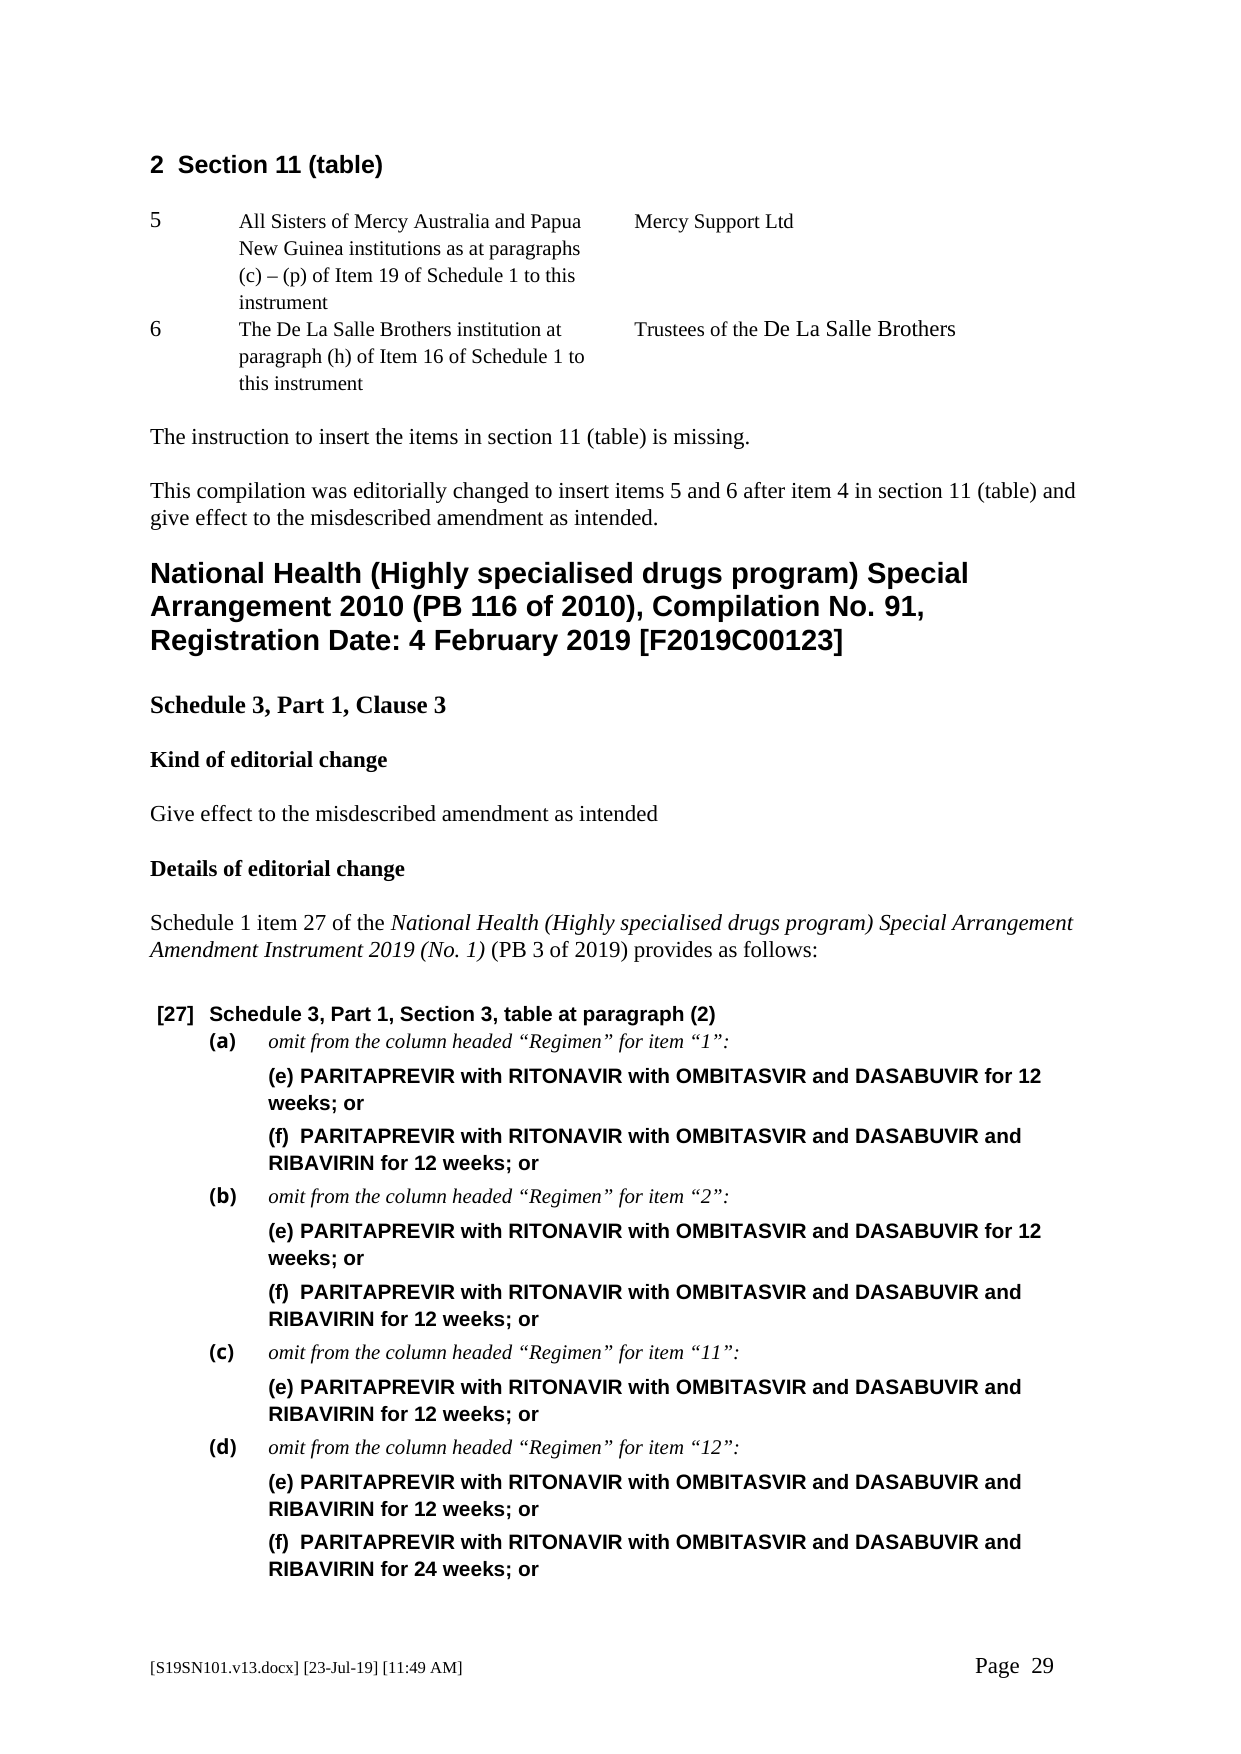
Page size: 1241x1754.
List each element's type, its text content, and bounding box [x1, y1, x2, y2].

text 2 Section 11 (table) [150, 150, 1090, 179]
list omit from the column headed “Regimen” for item “12”: [209, 1432, 1090, 1460]
list omit from the column headed “Regimen” for item “2”: [209, 1181, 1090, 1210]
text (f) PARITAPREVIR with RITONAVIR with OMBITASVIR and DASABUVIR and RIBAVIRIN for 12 weeks; or [268, 1121, 1090, 1175]
text (f) PARITAPREVIR with RITONAVIR with OMBITASVIR and DASABUVIR and RIBAVIRIN for 24 weeks; or [268, 1527, 1090, 1581]
text National Health (Highly specialised drugs program) Special Arrangement 2010 (PB 116 of 2010), Compilation No. 91, Registration Date: 4 February 2019 [F2019C00123] [150, 556, 1090, 656]
table_header 5 [138, 206, 227, 314]
table_header Mercy Support Ltd [623, 206, 1019, 314]
text (e) PARITAPREVIR with RITONAVIR with OMBITASVIR and DASABUVIR and RIBAVIRIN for 12 weeks; or [268, 1372, 1090, 1426]
list omit from the column headed “Regimen” for item “1”: [209, 1026, 1090, 1054]
list Schedule 3, Part 1, Section 3, table at paragraph (2) [157, 1002, 1090, 1026]
text This compilation was editorially changed to insert items 5 and 6 after item 4 in section 11 (table) and give effect to the misdescribed amendment as intended. [150, 477, 1090, 531]
text (e) PARITAPREVIR with RITONAVIR with OMBITASVIR and DASABUVIR for 12 weeks; or [268, 1061, 1090, 1115]
table_cell Trustees of the De La Salle Brothers [623, 314, 1019, 395]
text Kind of editorial change [150, 746, 1090, 773]
text (e) PARITAPREVIR with RITONAVIR with OMBITASVIR and DASABUVIR for 12 weeks; or [268, 1216, 1090, 1270]
table_header All Sisters of Mercy Australia and Papua New Guinea institutions as at paragraphs (c) – (p) of Item 19 of Schedule 1 to this instrument [228, 206, 623, 314]
text Schedule 3, Part 1, Clause 3 [150, 690, 1090, 718]
text (e) PARITAPREVIR with RITONAVIR with OMBITASVIR and DASABUVIR and RIBAVIRIN for 12 weeks; or [268, 1467, 1090, 1521]
text Details of editorial change [150, 854, 1090, 881]
table_cell The De La Salle Brothers institution at paragraph (h) of Item 16 of Schedule 1 to this instrument [228, 314, 623, 395]
text (f) PARITAPREVIR with RITONAVIR with OMBITASVIR and DASABUVIR and RIBAVIRIN for 12 weeks; or [268, 1276, 1090, 1331]
table_cell 6 [138, 314, 227, 395]
text Schedule 1 item 27 of the National Health (Highly specialised drugs program) Special Arrangement Amendment Instrument 2019 (No. 1) (PB 3 of 2019) provides as follows: [150, 908, 1090, 962]
list omit from the column headed “Regimen” for item “11”: [209, 1337, 1090, 1365]
text The instruction to insert the items in section 11 (table) is missing. [150, 422, 1090, 449]
text Give effect to the misdescribed amendment as intended [150, 800, 1090, 827]
